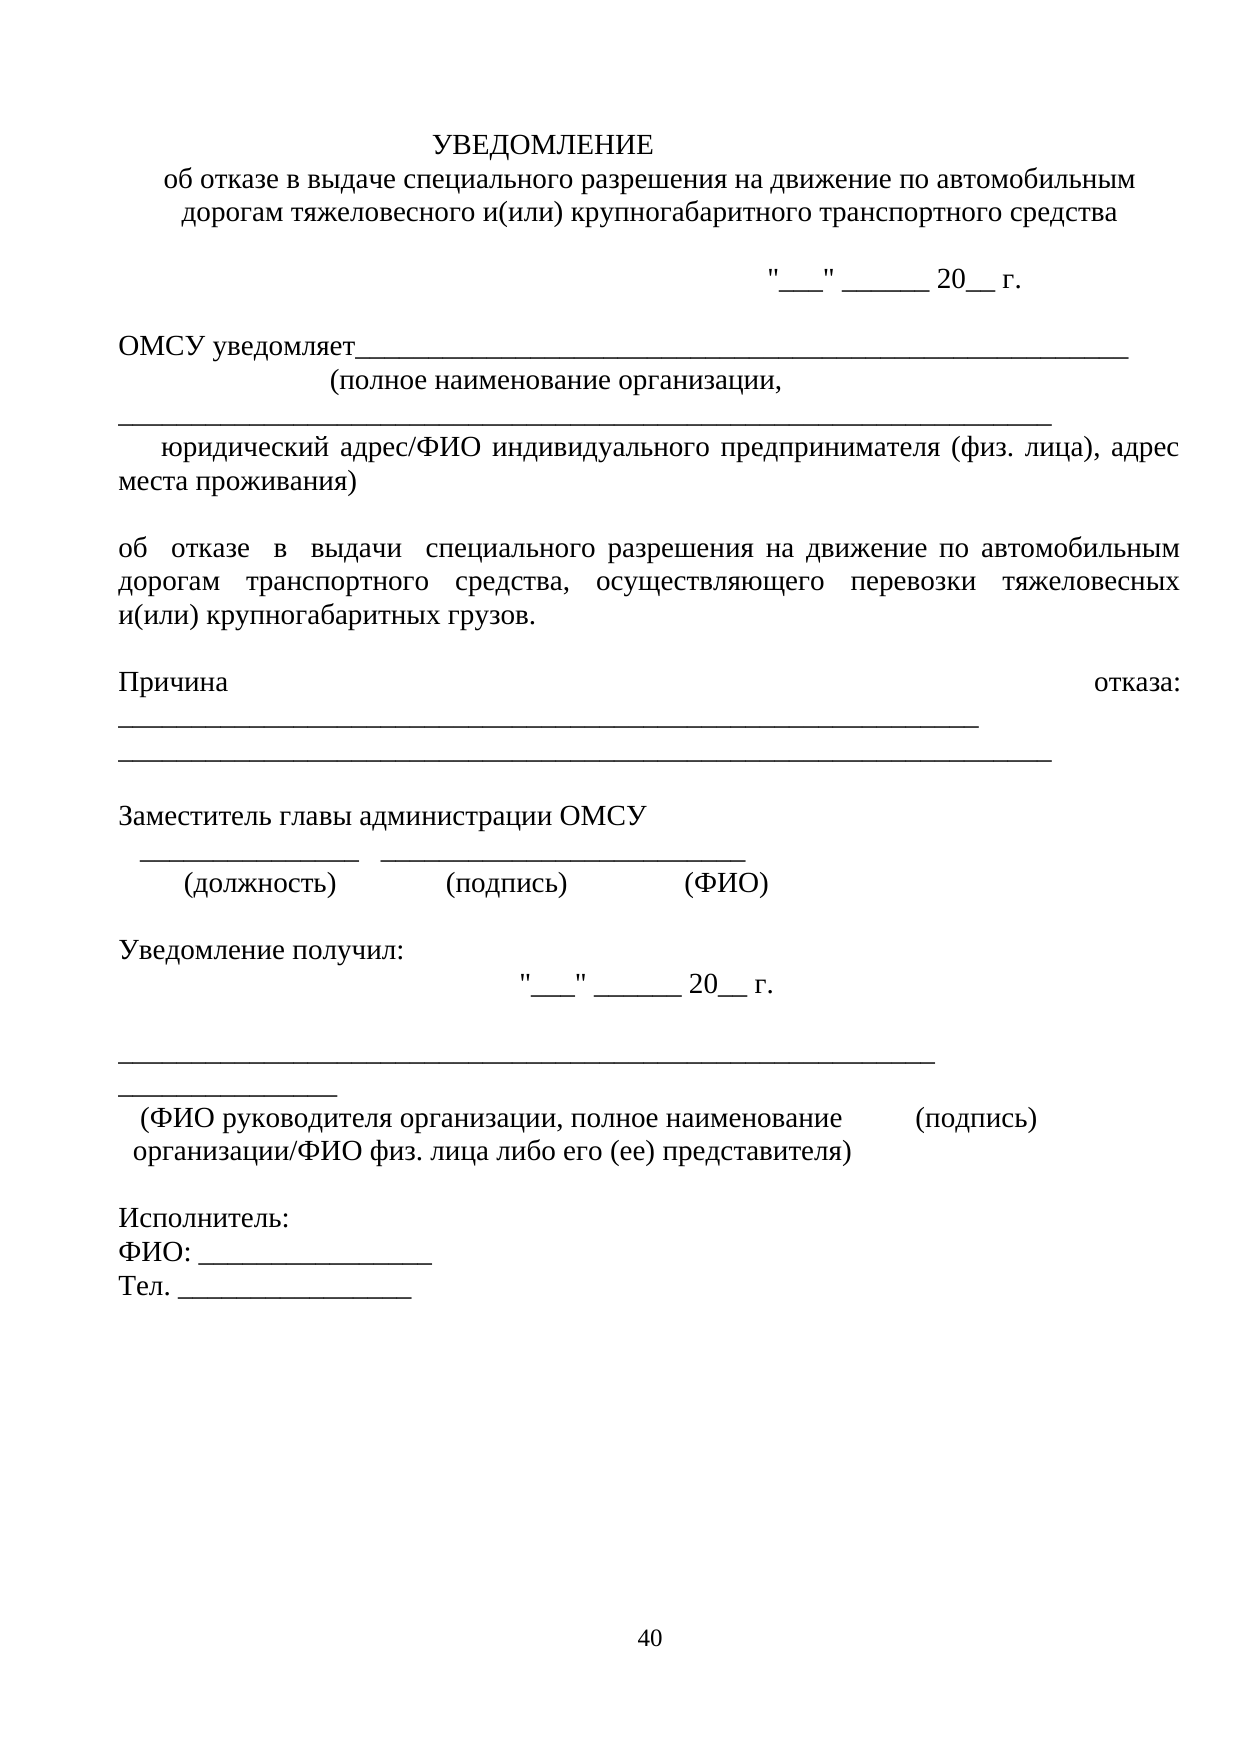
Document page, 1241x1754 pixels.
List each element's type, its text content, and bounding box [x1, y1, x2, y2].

text Исполнитель: [118, 1201, 1181, 1234]
text организации/ФИО физ. лица либо его (ее) представителя) [118, 1133, 1181, 1167]
text "___" ______ 20__ г. [118, 966, 1181, 999]
text юридический адрес/ФИО индивидуального предпринимателя (физ. лица), адрес места проживания) [118, 429, 1181, 496]
text Причина отказа: ___________________________________________________________ [118, 664, 1181, 731]
text ________________________________________________________________ [118, 396, 1181, 429]
text ФИО: ________________ [118, 1234, 1181, 1268]
text ________________________________________________________ _______________ [118, 1033, 1181, 1100]
text об отказе в выдаче специального разрешения на движение по автомобильным дорогам тяжеловесного и(или) крупногабаритного транспортного средства [118, 161, 1181, 228]
text (должность) (подпись) (ФИО) [118, 865, 1181, 899]
text (ФИО руководителя организации, полное наименование (подпись) [118, 1100, 1181, 1133]
text _______________ _________________________ [118, 832, 1181, 865]
text ________________________________________________________________ [118, 731, 1181, 764]
text Заместитель главы администрации ОМСУ [118, 798, 1181, 832]
text УВЕДОМЛЕНИЕ [118, 127, 1181, 161]
text Тел. ________________ [118, 1268, 1181, 1301]
text об отказе в выдачи специального разрешения на движение по автомобильным дорогам транспортного средства, осуществляющего перевозки тяжеловесных и(или) крупногабаритных грузов. [118, 530, 1181, 630]
text Уведомление получил: [118, 932, 1181, 966]
text (полное наименование организации, [118, 362, 1181, 396]
text "___" ______ 20__ г. [118, 261, 1181, 295]
text ОМСУ уведомляет_____________________________________________________ [118, 328, 1181, 362]
